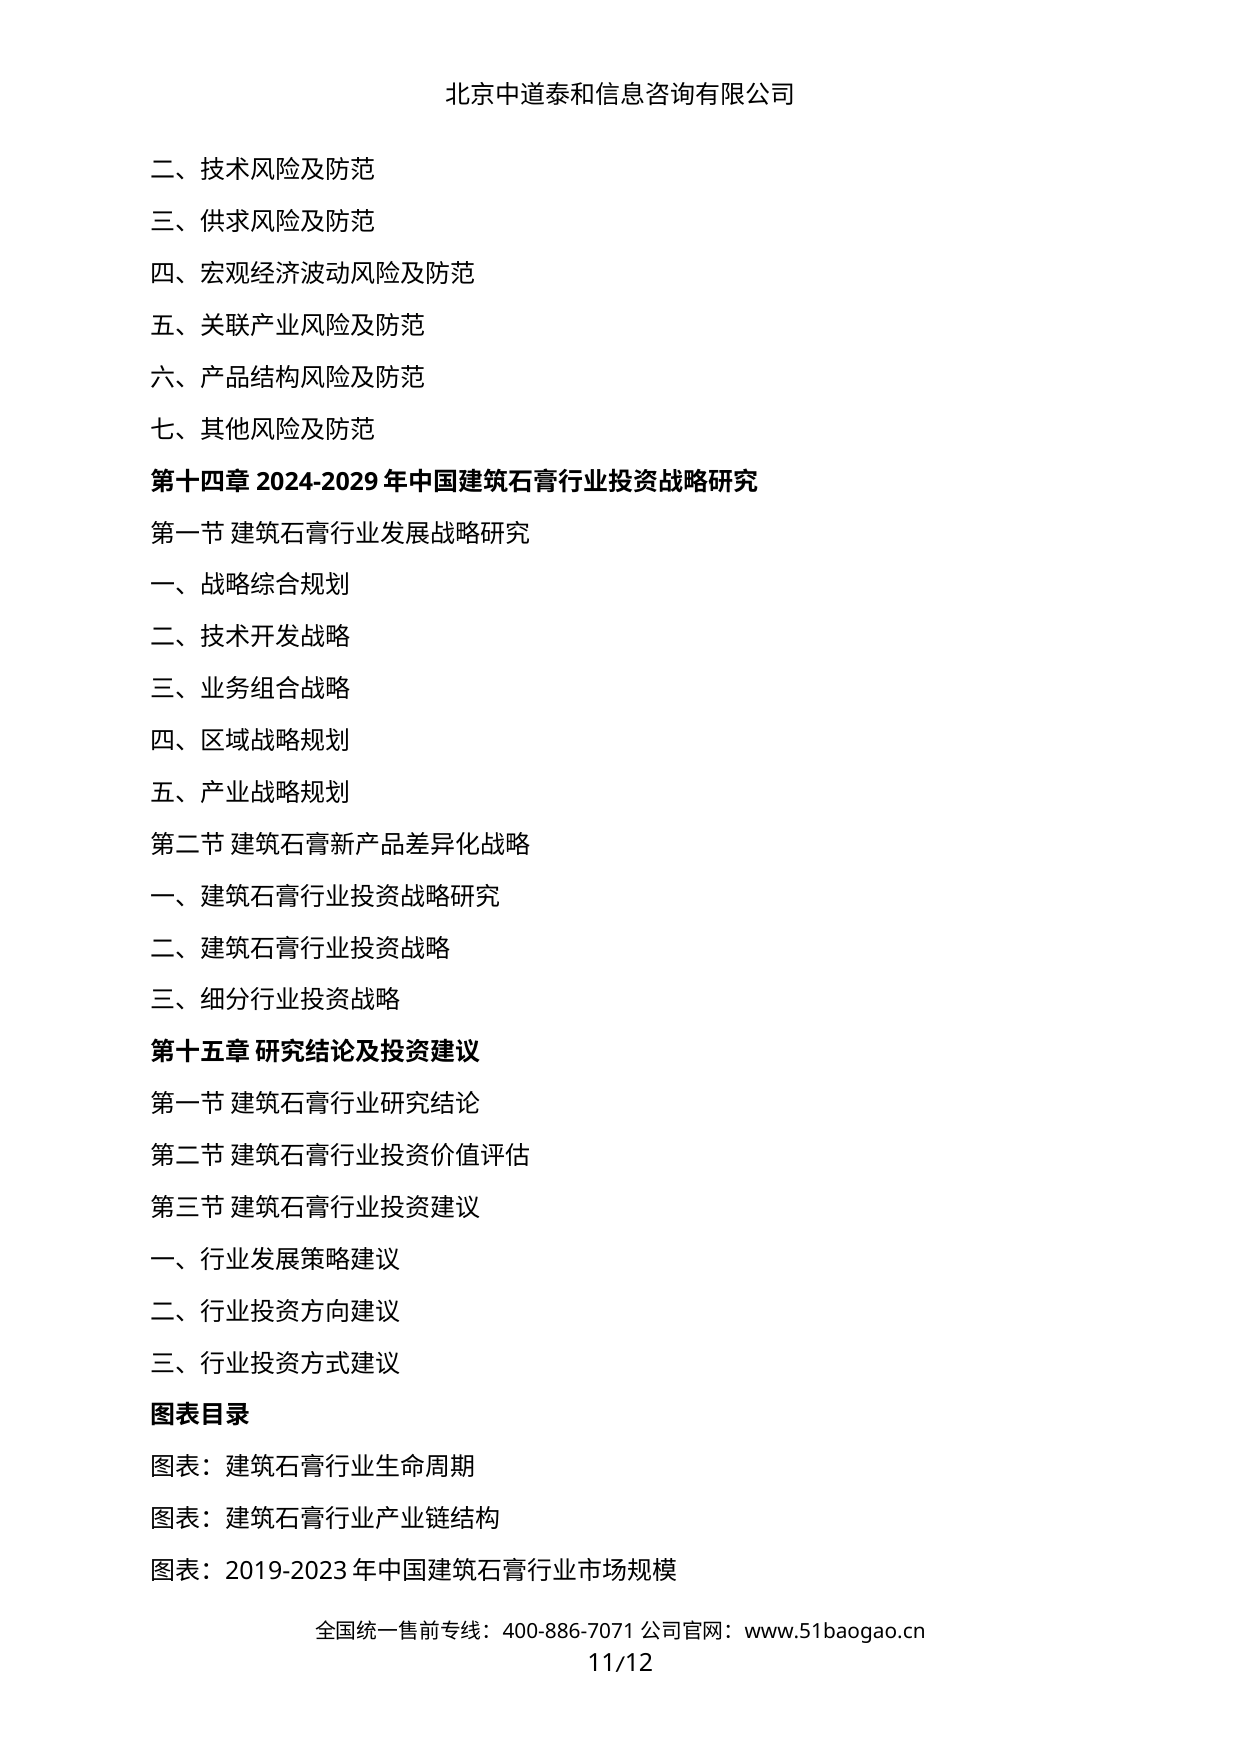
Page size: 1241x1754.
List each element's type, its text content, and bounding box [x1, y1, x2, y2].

text 图表目录 [150, 1395, 1090, 1431]
text 三、供求风险及防范 [150, 202, 1090, 238]
text 第二节 建筑石膏行业投资价值评估 [150, 1136, 1090, 1172]
text 第一节 建筑石膏行业发展战略研究 [150, 513, 1090, 549]
text 第十四章 2024-2029年中国建筑石膏行业投资战略研究 [150, 461, 1090, 497]
text 三、业务组合战略 [150, 669, 1090, 705]
text 四、区域战略规划 [150, 721, 1090, 757]
text 第三节 建筑石膏行业投资建议 [150, 1187, 1090, 1224]
text 七、其他风险及防范 [150, 409, 1090, 446]
text 二、技术开发战略 [150, 617, 1090, 653]
text 一、行业发展策略建议 [150, 1239, 1090, 1276]
text 一、建筑石膏行业投资战略研究 [150, 876, 1090, 912]
text 三、细分行业投资战略 [150, 980, 1090, 1016]
text 三、行业投资方式建议 [150, 1343, 1090, 1379]
text 二、行业投资方向建议 [150, 1291, 1090, 1327]
text 第一节 建筑石膏行业研究结论 [150, 1084, 1090, 1120]
text 图表：2019-2023年中国建筑石膏行业市场规模 [150, 1551, 1090, 1587]
text 六、产品结构风险及防范 [150, 357, 1090, 394]
text 第十五章 研究结论及投资建议 [150, 1032, 1090, 1068]
text 二、技术风险及防范 [150, 150, 1090, 186]
text 一、战略综合规划 [150, 565, 1090, 601]
text 四、宏观经济波动风险及防范 [150, 254, 1090, 290]
text 二、建筑石膏行业投资战略 [150, 928, 1090, 964]
text 五、关联产业风险及防范 [150, 306, 1090, 342]
text 第二节 建筑石膏新产品差异化战略 [150, 824, 1090, 861]
text 图表：建筑石膏行业生命周期 [150, 1447, 1090, 1483]
text 五、产业战略规划 [150, 772, 1090, 809]
text 图表：建筑石膏行业产业链结构 [150, 1499, 1090, 1535]
